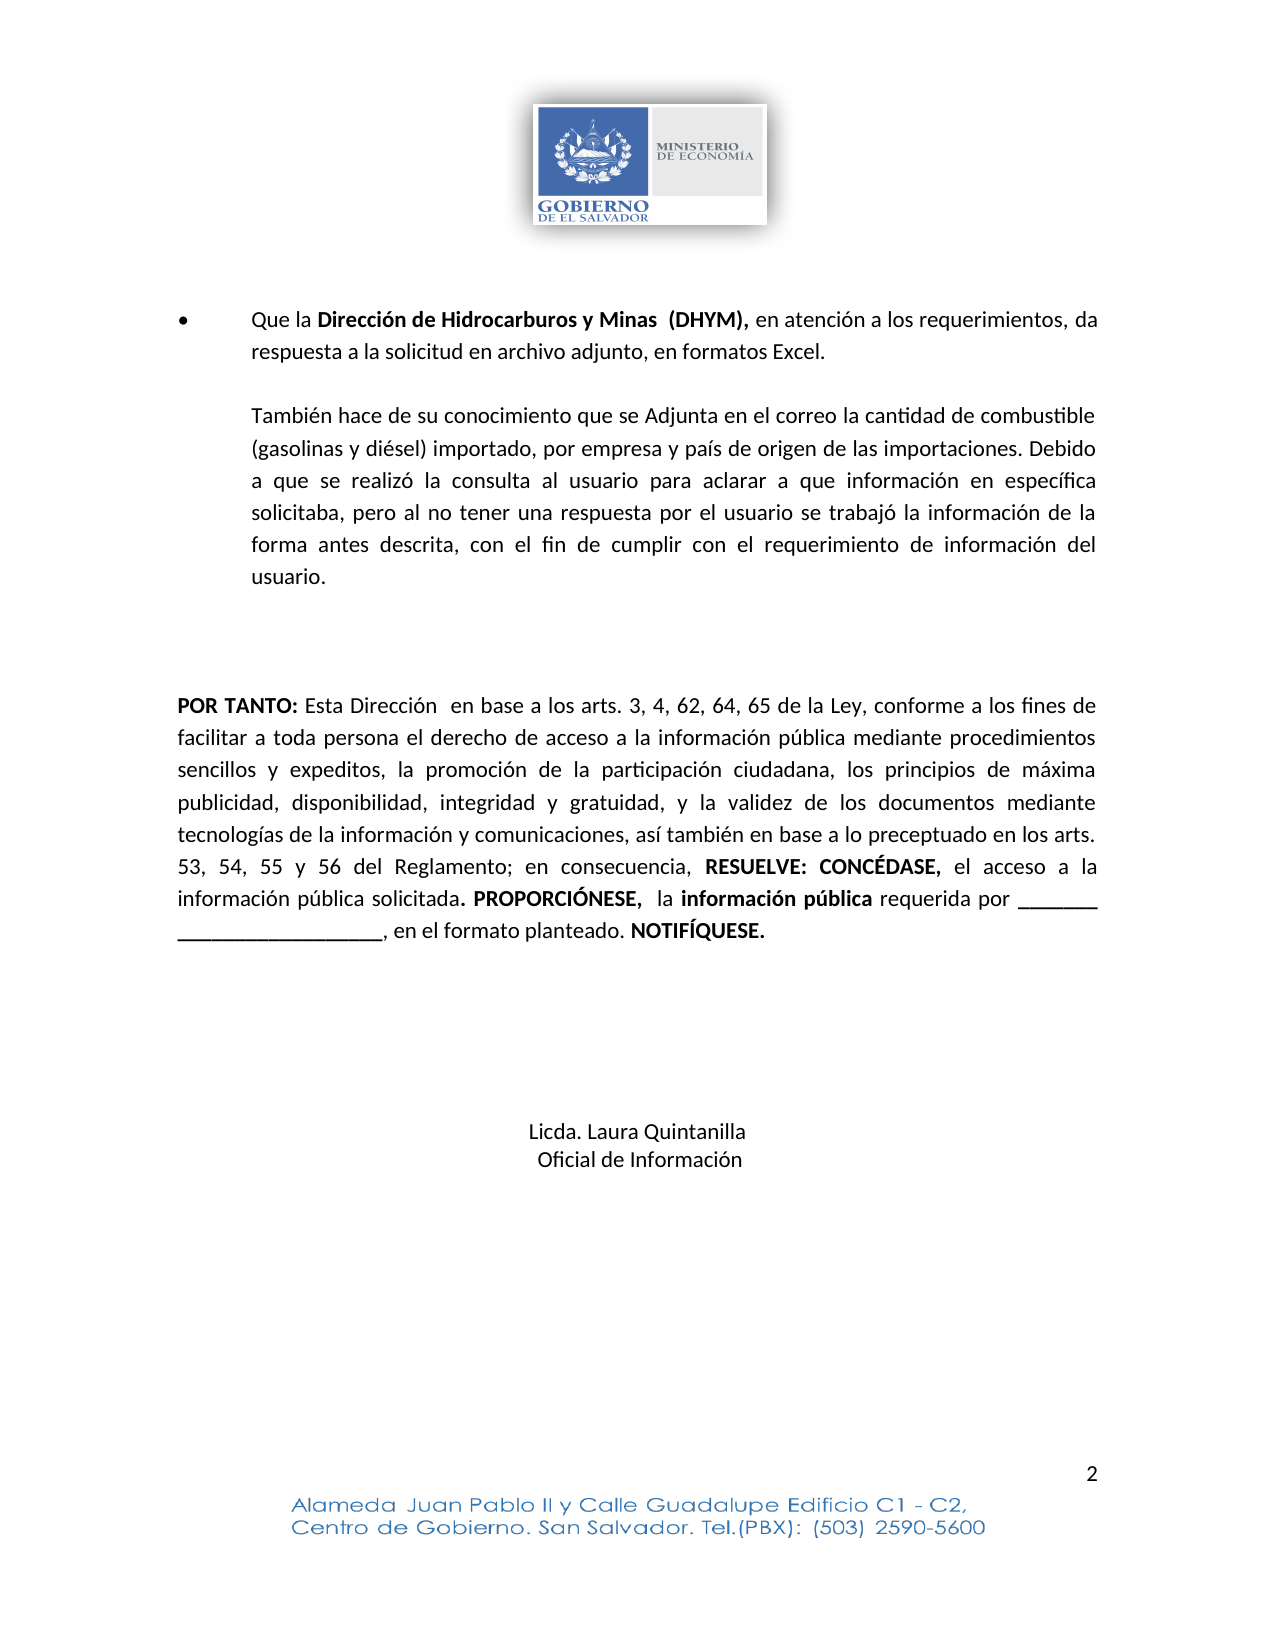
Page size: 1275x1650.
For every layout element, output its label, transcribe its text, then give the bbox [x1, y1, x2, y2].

text Oficial de Información [177, 1145, 1098, 1173]
text También hace de su conocimiento que se Adjunta en el correo la cantidad de combustible (gasolinas y diésel) importado, por empresa y país de origen de las importaciones. Debido a que se realizó la consulta al usuario para aclarar a que información en específica solicitaba, pero al no tener una respuesta por el usuario se trabajó la información de la forma antes descrita, con el fin de cumplir con el requerimiento de información del usuario. [251, 402, 1098, 591]
text POR TANTO: Esta Dirección en base a los arts. 3, 4, 62, 64, 65 de la Ley, conforme a los fines de facilitar a toda persona el derecho de acceso a la información pública mediante procedimientos sencillos y expeditos, la promoción de la participación ciudadana, los principios de máxima publicidad, disponibilidad, integridad y gratuidad, y la validez de los documentos mediante tecnologías de la información y comunicaciones, así también en base a lo preceptuado en los arts. 53, 54, 55 y 56 del Reglamento; en consecuencia, RESUELVE: CONCÉDASE, el acceso a la información pública solicitada. PROPORCIÓNESE, la información pública requerida por _______ __________________, en el formato planteado. NOTIFÍQUESE. [177, 691, 1098, 944]
text Licda. Laura Quintanilla [177, 1117, 1098, 1145]
picture [276, 1487, 999, 1549]
list Que la Dirección de Hidrocarburos y Minas (DHYM), en atención a los requerimientos, da respuesta a la solicitud en archivo adjunto, en formatos Excel. [177, 305, 1098, 365]
picture [533, 104, 767, 225]
